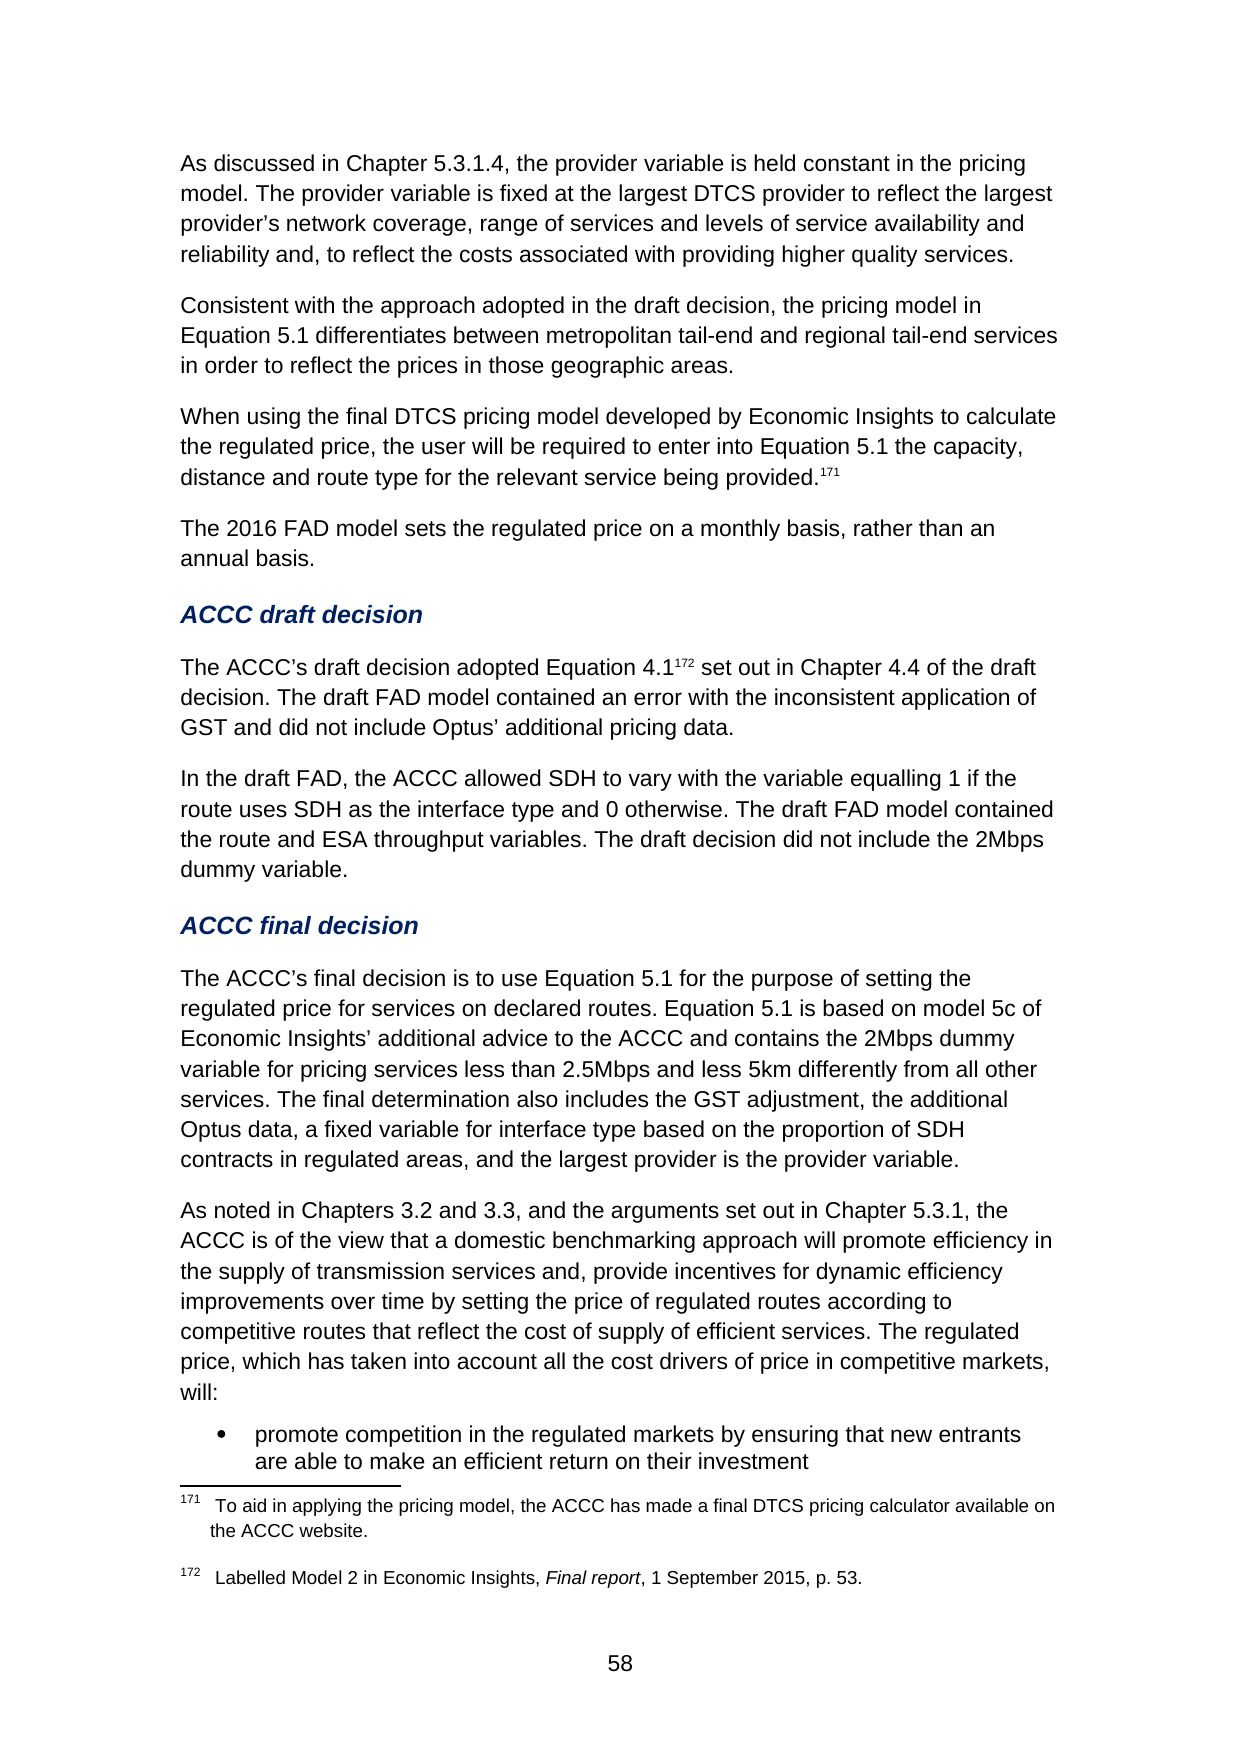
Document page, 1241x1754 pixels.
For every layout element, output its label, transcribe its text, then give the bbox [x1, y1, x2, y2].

text When using the final DTCS pricing model developed by Economic Insights to calculate the regulated price, the user will be required to enter into Equation 5.1 the capacity, distance and route type for the relevant service being provided. [180, 403, 1060, 490]
subtitle ACCC final decision [80, 911, 1060, 940]
list promote competition in the regulated markets by ensuring that new entrants are able to make an efficient return on their investment [217, 1421, 1060, 1474]
text In the draft FAD, the ACCC allowed SDH to vary with the variable equalling 1 if the route uses SDH as the interface type and 0 otherwise. The draft FAD model contained the route and ESA throughput variables. The draft decision did not include the 2Mbps dummy variable. [180, 765, 1060, 882]
text Consistent with the approach adopted in the draft decision, the pricing model in Equation 5.1 differentiates between metropolitan tail-end and regional tail-end services in order to reflect the prices in those geographic areas. [180, 292, 1060, 378]
text The ACCC’s final decision is to use Equation 5.1 for the purpose of setting the regulated price for services on declared routes. Equation 5.1 is based on model 5c of Economic Insights’ additional advice to the ACCC and contains the 2Mbps dummy variable for pricing services less than 2.5Mbps and less 5km differently from all other services. The final determination also includes the GST adjustment, the additional Optus data, a fixed variable for interface type based on the proportion of SDH contracts in regulated areas, and the largest provider is the provider variable. [180, 965, 1060, 1173]
text As noted in Chapters 3.2 and 3.3, and the arguments set out in Chapter 5.3.1, the ACCC is of the view that a domestic benchmarking approach will promote efficiency in the supply of transmission services and, provide incentives for dynamic efficiency improvements over time by setting the price of regulated routes according to competitive routes that reflect the cost of supply of efficient services. The regulated price, which has taken into account all the cost drivers of price in competitive markets, will: [180, 1197, 1060, 1405]
text As discussed in Chapter 5.3.1.4, the provider variable is held constant in the pricing model. The provider variable is fixed at the largest DTCS provider to reflect the largest provider’s network coverage, range of services and levels of service availability and reliability and, to reflect the costs associated with providing higher quality services. [180, 150, 1060, 267]
text The 2016 FAD model sets the regulated price on a monthly basis, rather than an annual basis. [180, 514, 1060, 571]
text The ACCC’s draft decision adopted Equation 4.1 set out in Chapter 4.4 of the draft decision. The draft FAD model contained an error with the inconsistent application of GST and did not include Optus’ additional pricing data. [180, 654, 1060, 741]
subtitle ACCC draft decision [80, 600, 1060, 629]
